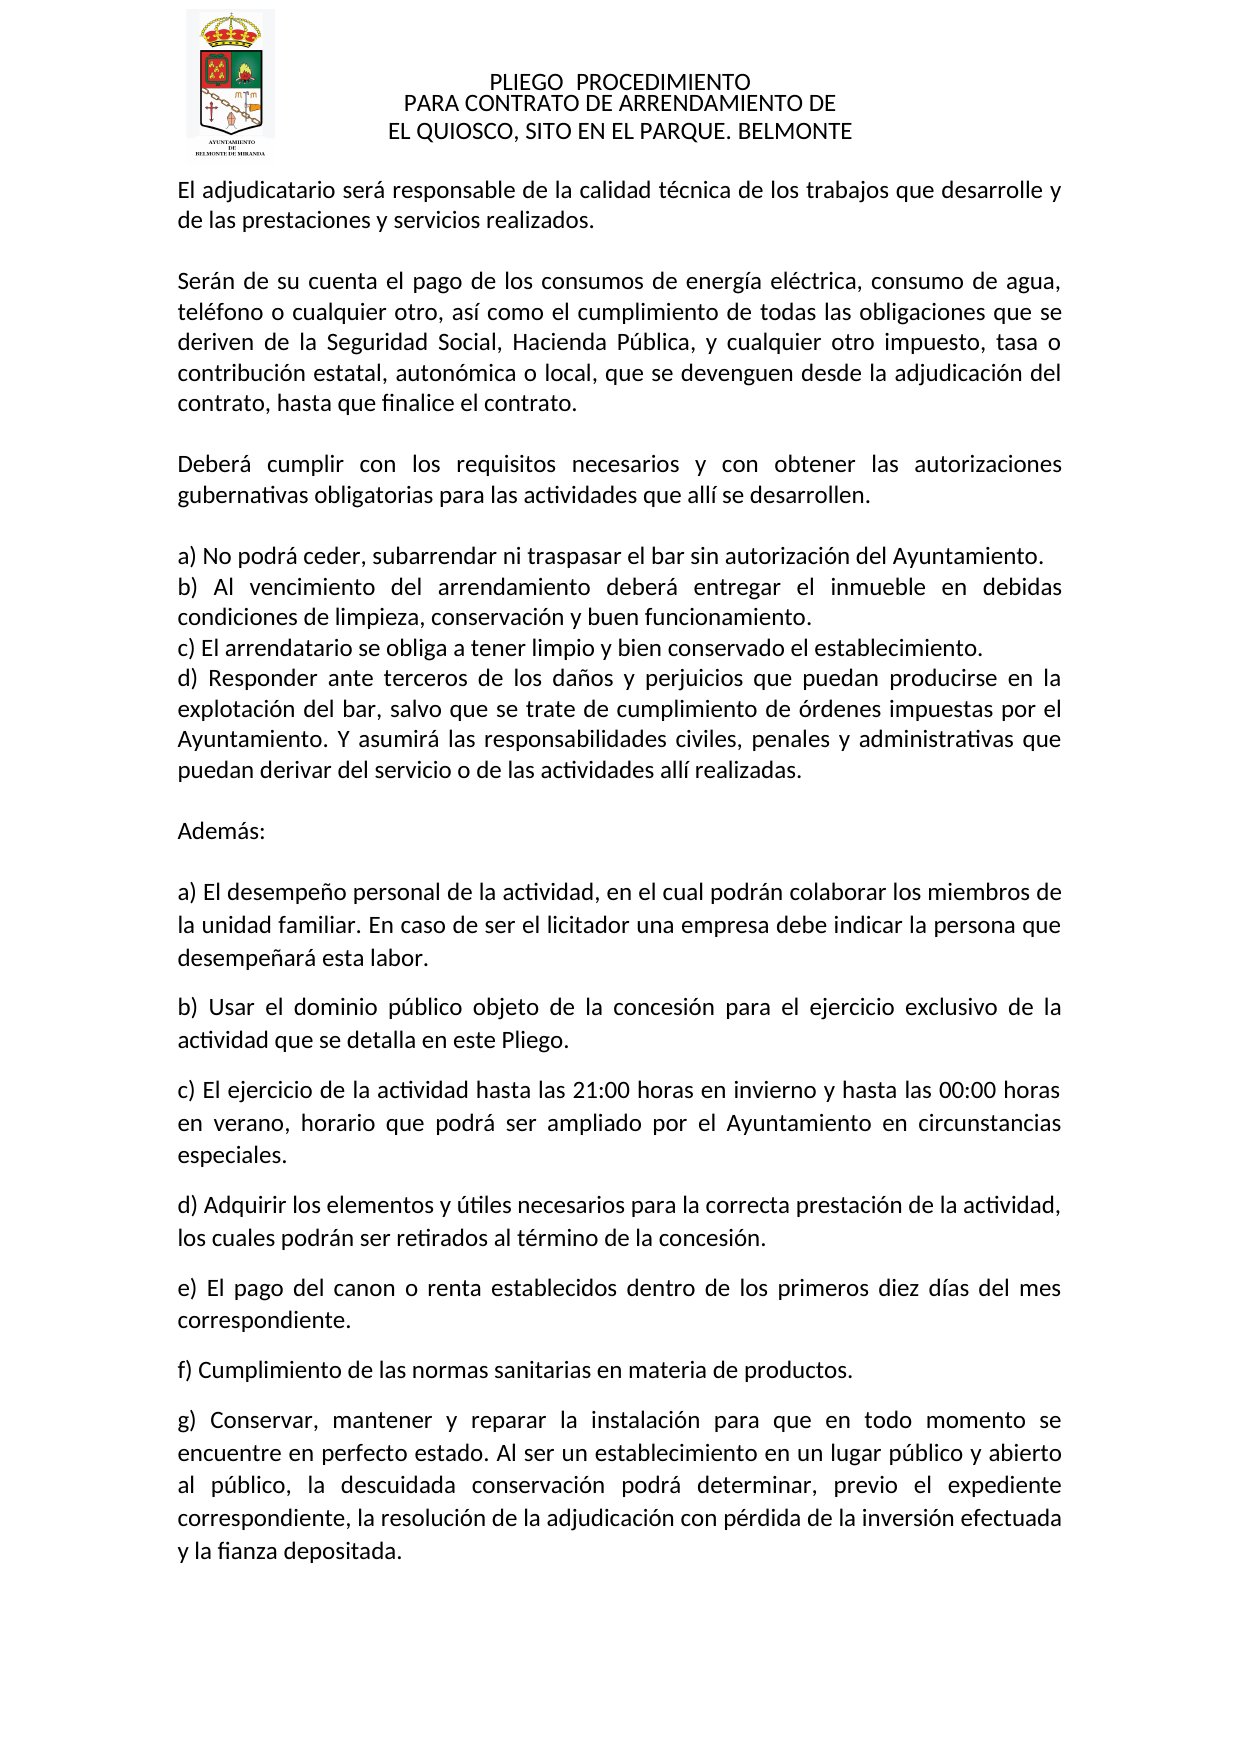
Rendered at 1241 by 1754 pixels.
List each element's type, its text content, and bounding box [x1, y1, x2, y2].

text b) Usar el dominio público objeto de la concesión para el ejercicio exclusivo de la actividad que se detalla en este Pliego. [177, 991, 1063, 1055]
text b) Al vencimiento del arrendamiento deberá entregar el inmueble en debidas condiciones de limpieza, conservación y buen funcionamiento. [177, 571, 1063, 632]
text d) Adquirir los elementos y útiles necesarios para la correcta prestación de la actividad, los cuales podrán ser retirados al término de la concesión. [177, 1189, 1063, 1253]
text f) Cumplimiento de las normas sanitarias en materia de productos. [177, 1354, 1063, 1385]
text a) No podrá ceder, subarrendar ni traspasar el bar sin autorización del Ayuntamiento. [177, 540, 1063, 571]
text d) Responder ante terceros de los daños y perjuicios que puedan producirse en la explotación del bar, salvo que se trate de cumplimiento de órdenes impuestas por el Ayuntamiento. Y asumirá las responsabilidades civiles, penales y administrativas que puedan derivar del servicio o de las actividades allí realizadas. [177, 662, 1063, 784]
picture [186, 9, 276, 165]
text a) El desempeño personal de la actividad, en el cual podrán colaborar los miembros de la unidad familiar. En caso de ser el licitador una empresa debe indicar la persona que desempeñará esta labor. [177, 876, 1063, 972]
text e) El pago del canon o renta establecidos dentro de los primeros diez días del mes correspondiente. [177, 1272, 1063, 1335]
text El adjudicatario será responsable de la calidad técnica de los trabajos que desarrolle y de las prestaciones y servicios realizados. [177, 174, 1063, 235]
text g) Conservar, mantener y reparar la instalación para que en todo momento se encuentre en perfecto estado. Al ser un establecimiento en un lugar público y abierto al público, la descuidada conservación podrá determinar, previo el expediente correspondiente, la resolución de la adjudicación con pérdida de la inversión efectuada y la fianza depositada. [177, 1404, 1063, 1566]
text c) El arrendatario se obliga a tener limpio y bien conservado el establecimiento. [177, 632, 1063, 662]
text Deberá cumplir con los requisitos necesarios y con obtener las autorizaciones gubernativas obligatorias para las actividades que allí se desarrollen. [177, 449, 1063, 510]
text c) El ejercicio de la actividad hasta las 21:00 horas en invierno y hasta las 00:00 horas en verano, horario que podrá ser ampliado por el Ayuntamiento en circunstancias especiales. [177, 1074, 1063, 1170]
text Serán de su cuenta el pago de los consumos de energía eléctrica, consumo de agua, teléfono o cualquier otro, así como el cumplimiento de todas las obligaciones que se deriven de la Seguridad Social, Hacienda Pública, y cualquier otro impuesto, tasa o contribución estatal, autonómica o local, que se devenguen desde la adjudicación del contrato, hasta que finalice el contrato. [177, 266, 1063, 418]
text Además: [177, 815, 1063, 845]
